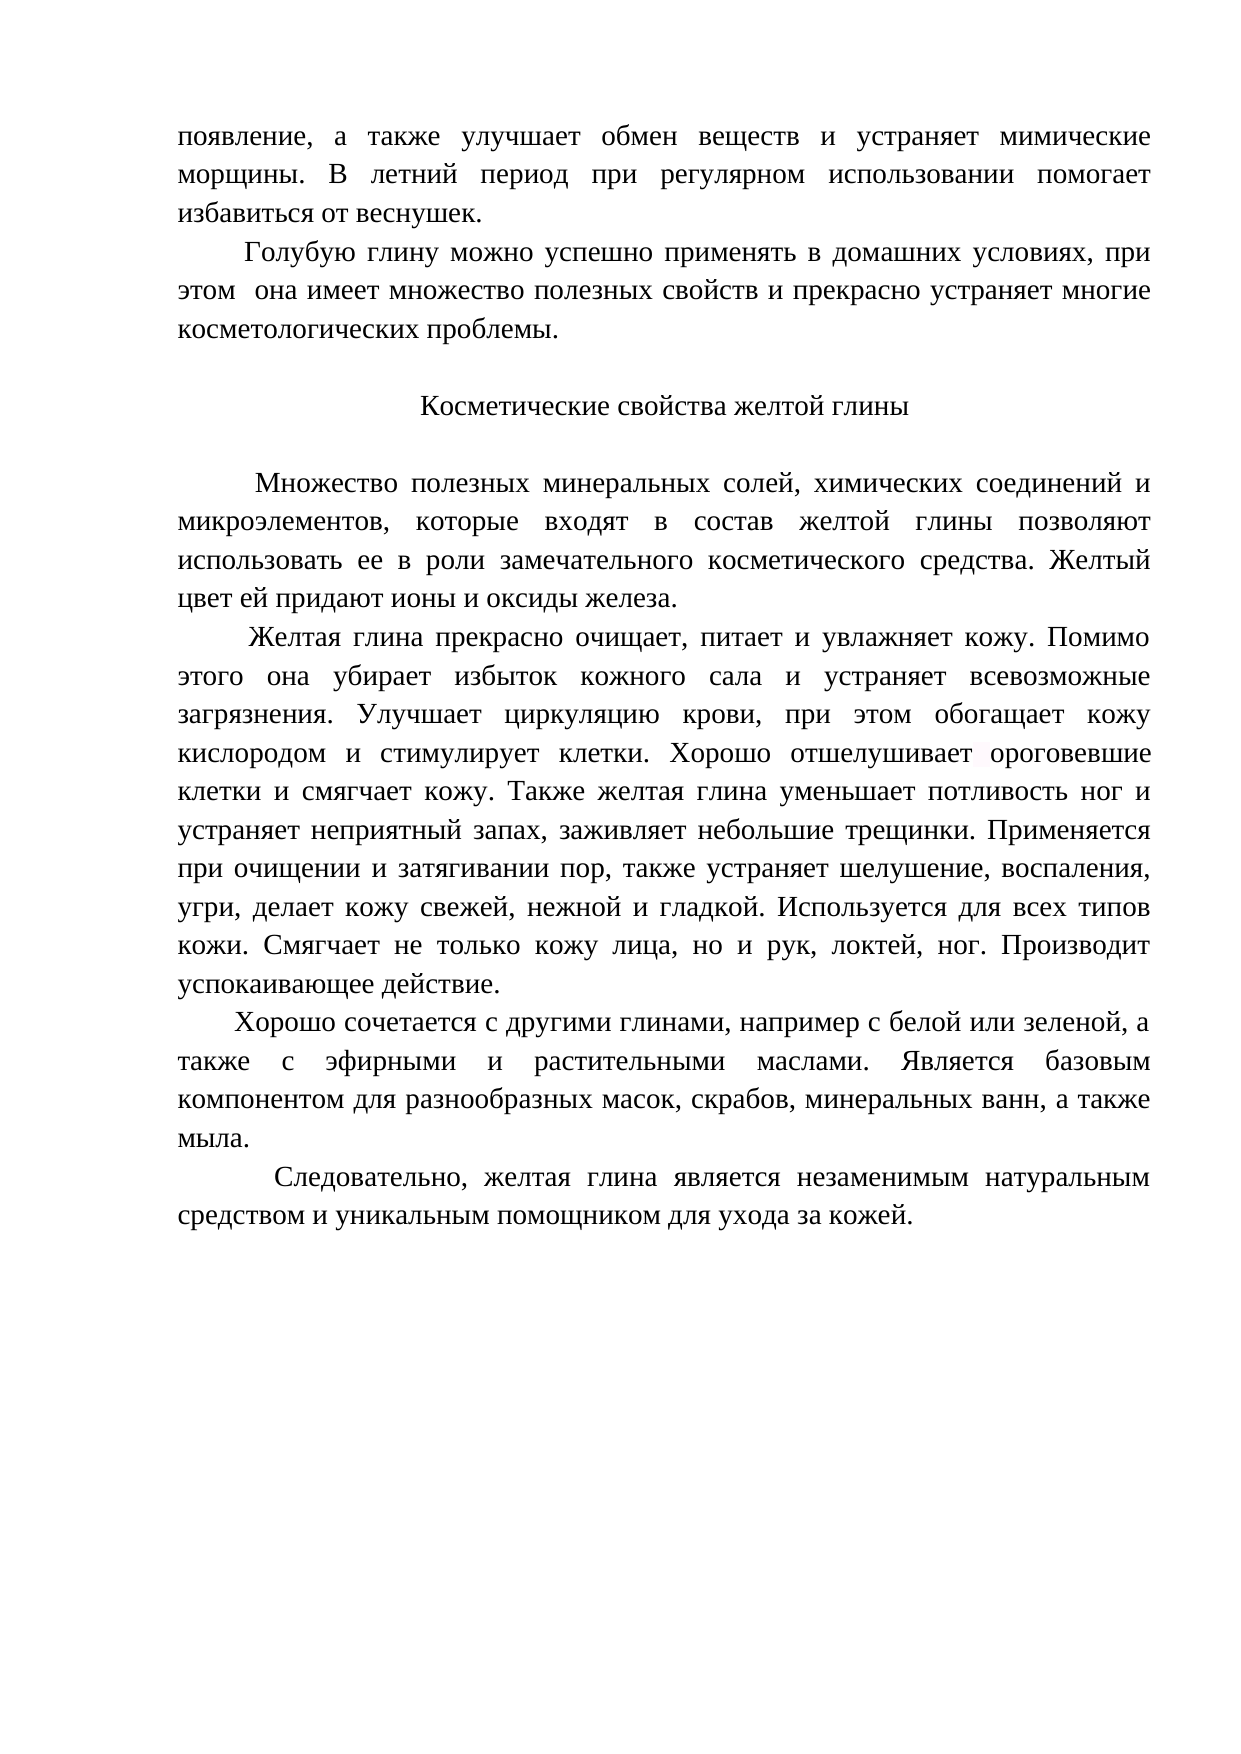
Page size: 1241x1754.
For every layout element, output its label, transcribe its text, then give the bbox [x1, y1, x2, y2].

text Множество полезных минеральных солей, химических соединений и микроэлементов, которые входят в состав желтой глины позволяют использовать ее в роли замечательного косметического средства. Желтый цвет ей придают ионы и оксиды железа. [177, 465, 1152, 614]
text Желтая глина прекрасно очищает, питает и увлажняет кожу. Помимо этого она убирает избыток кожного сала и устраняет всевозможные загрязнения. Улучшает циркуляцию крови, при этом обогащает кожу кислородом и стимулирует клетки. Хорошо отшелушивает ороговевшие клетки и смягчает кожу. Также желтая глина уменьшает потливость ног и устраняет неприятный запах, заживляет небольшие трещинки. Применяется при очищении и затягивании пор, также устраняет шелушение, воспаления, угри, делает кожу свежей, нежной и гладкой. Используется для всех типов кожи. Смягчает не только кожу лица, но и рук, локтей, ног. Производит успокаивающее действие. [177, 619, 1152, 999]
text Следовательно, желтая глина является незаменимым натуральным средством и уникальным помощником для ухода за кожей. [177, 1159, 1152, 1231]
text Хорошо сочетается с другими глинами, например с белой или зеленой, а также с эфирными и растительными маслами. Является базовым компонентом для разнообразных масок, скрабов, минеральных ванн, а также мыла. [177, 1004, 1152, 1154]
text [177, 118, 1152, 229]
text Косметические свойства желтой глины [177, 388, 1152, 421]
text Голубую глину можно успешно применять в домашних условиях, при этом она имеет множество полезных свойств и прекрасно устраняет многие косметологических проблемы. [177, 234, 1152, 344]
